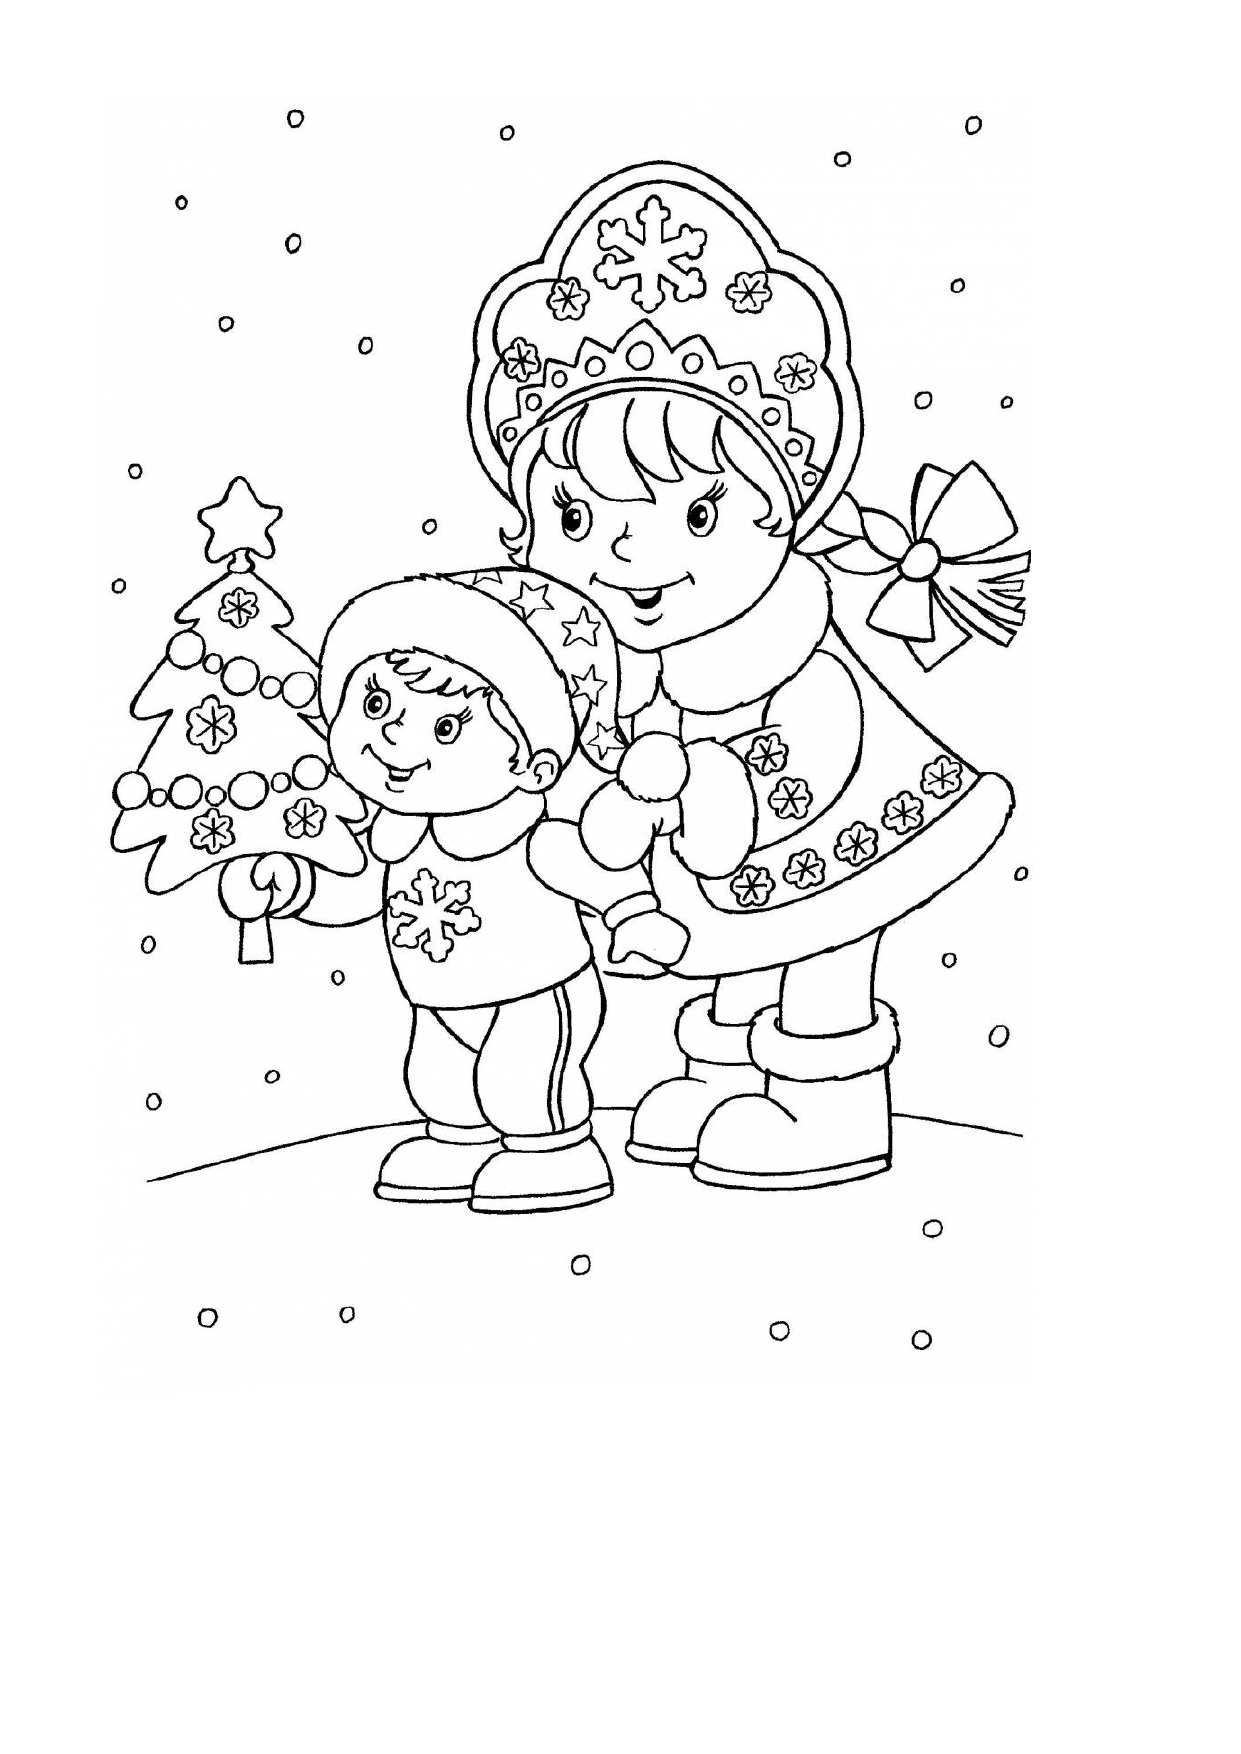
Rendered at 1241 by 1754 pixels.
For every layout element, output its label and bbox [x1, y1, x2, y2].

picture [75, 75, 1035, 1402]
